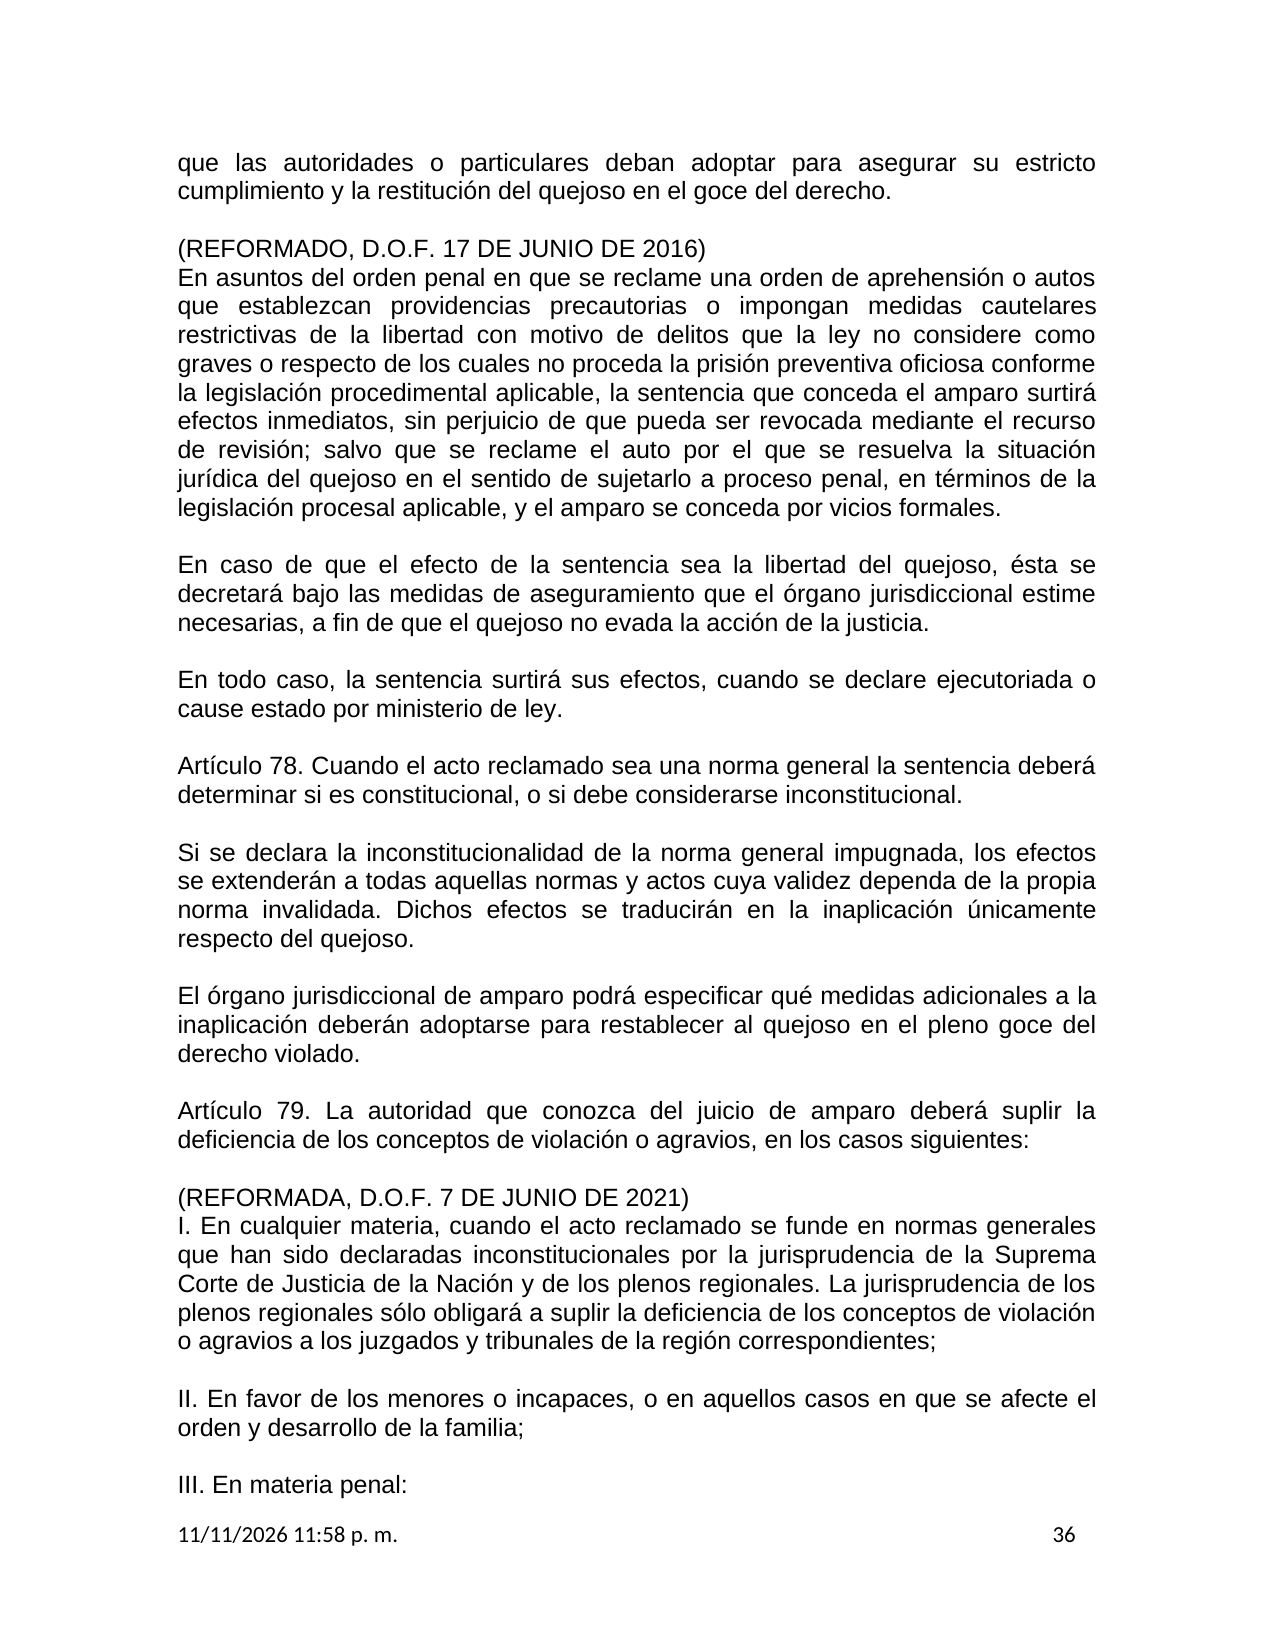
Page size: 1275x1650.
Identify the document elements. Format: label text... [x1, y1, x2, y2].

text (REFORMADA, D.O.F. 7 DE JUNIO DE 2021) [177, 1183, 1098, 1211]
text III. En materia penal: [177, 1470, 1098, 1499]
text El órgano jurisdiccional de amparo podrá especificar qué medidas adicionales a la inaplicación deberán adoptarse para restablecer al quejoso en el pleno goce del derecho violado. [177, 981, 1098, 1068]
text Artículo 78. Cuando el acto reclamado sea una norma general la sentencia deberá determinar si es constitucional, o si debe considerarse inconstitucional. [177, 751, 1098, 809]
text En asuntos del orden penal en que se reclame una orden de aprehensión o autos que establezcan providencias precautorias o impongan medidas cautelares restrictivas de la libertad con motivo de delitos que la ley no considere como graves o respecto de los cuales no proceda la prisión preventiva oficiosa conforme la legislación procedimental aplicable, la sentencia que conceda el amparo surtirá efectos inmediatos, sin perjuicio de que pueda ser revocada mediante el recurso de revisión; salvo que se reclame el auto por el que se resuelva la situación jurídica del quejoso en el sentido de sujetarlo a proceso penal, en términos de la legislación procesal aplicable, y el amparo se conceda por vicios formales. [177, 263, 1098, 521]
text En caso de que el efecto de la sentencia sea la libertad del quejoso, ésta se decretará bajo las medidas de aseguramiento que el órgano jurisdiccional estime necesarias, a fin de que el quejoso no evada la acción de la justicia. [177, 550, 1098, 636]
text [177, 148, 1098, 205]
text Artículo 79. La autoridad que conozca del juicio de amparo deberá suplir la deficiencia de los conceptos de violación o agravios, en los casos siguientes: [177, 1096, 1098, 1154]
text (REFORMADO, D.O.F. 17 DE JUNIO DE 2016) [177, 234, 1098, 263]
text En todo caso, la sentencia surtirá sus efectos, cuando se declare ejecutoriada o cause estado por ministerio de ley. [177, 665, 1098, 723]
text I. En cualquier materia, cuando el acto reclamado se funde en normas generales que han sido declaradas inconstitucionales por la jurisprudencia de la Suprema Corte de Justicia de la Nación y de los plenos regionales. La jurisprudencia de los plenos regionales sólo obligará a suplir la deficiencia de los conceptos de violación o agravios a los juzgados y tribunales de la región correspondientes; [177, 1211, 1098, 1355]
text Si se declara la inconstitucionalidad de la norma general impugnada, los efectos se extenderán a todas aquellas normas y actos cuya validez dependa de la propia norma invalidada. Dichos efectos se traducirán en la inaplicación únicamente respecto del quejoso. [177, 838, 1098, 953]
text II. En favor de los menores o incapaces, o en aquellos casos en que se afecte el orden y desarrollo de la familia; [177, 1384, 1098, 1441]
